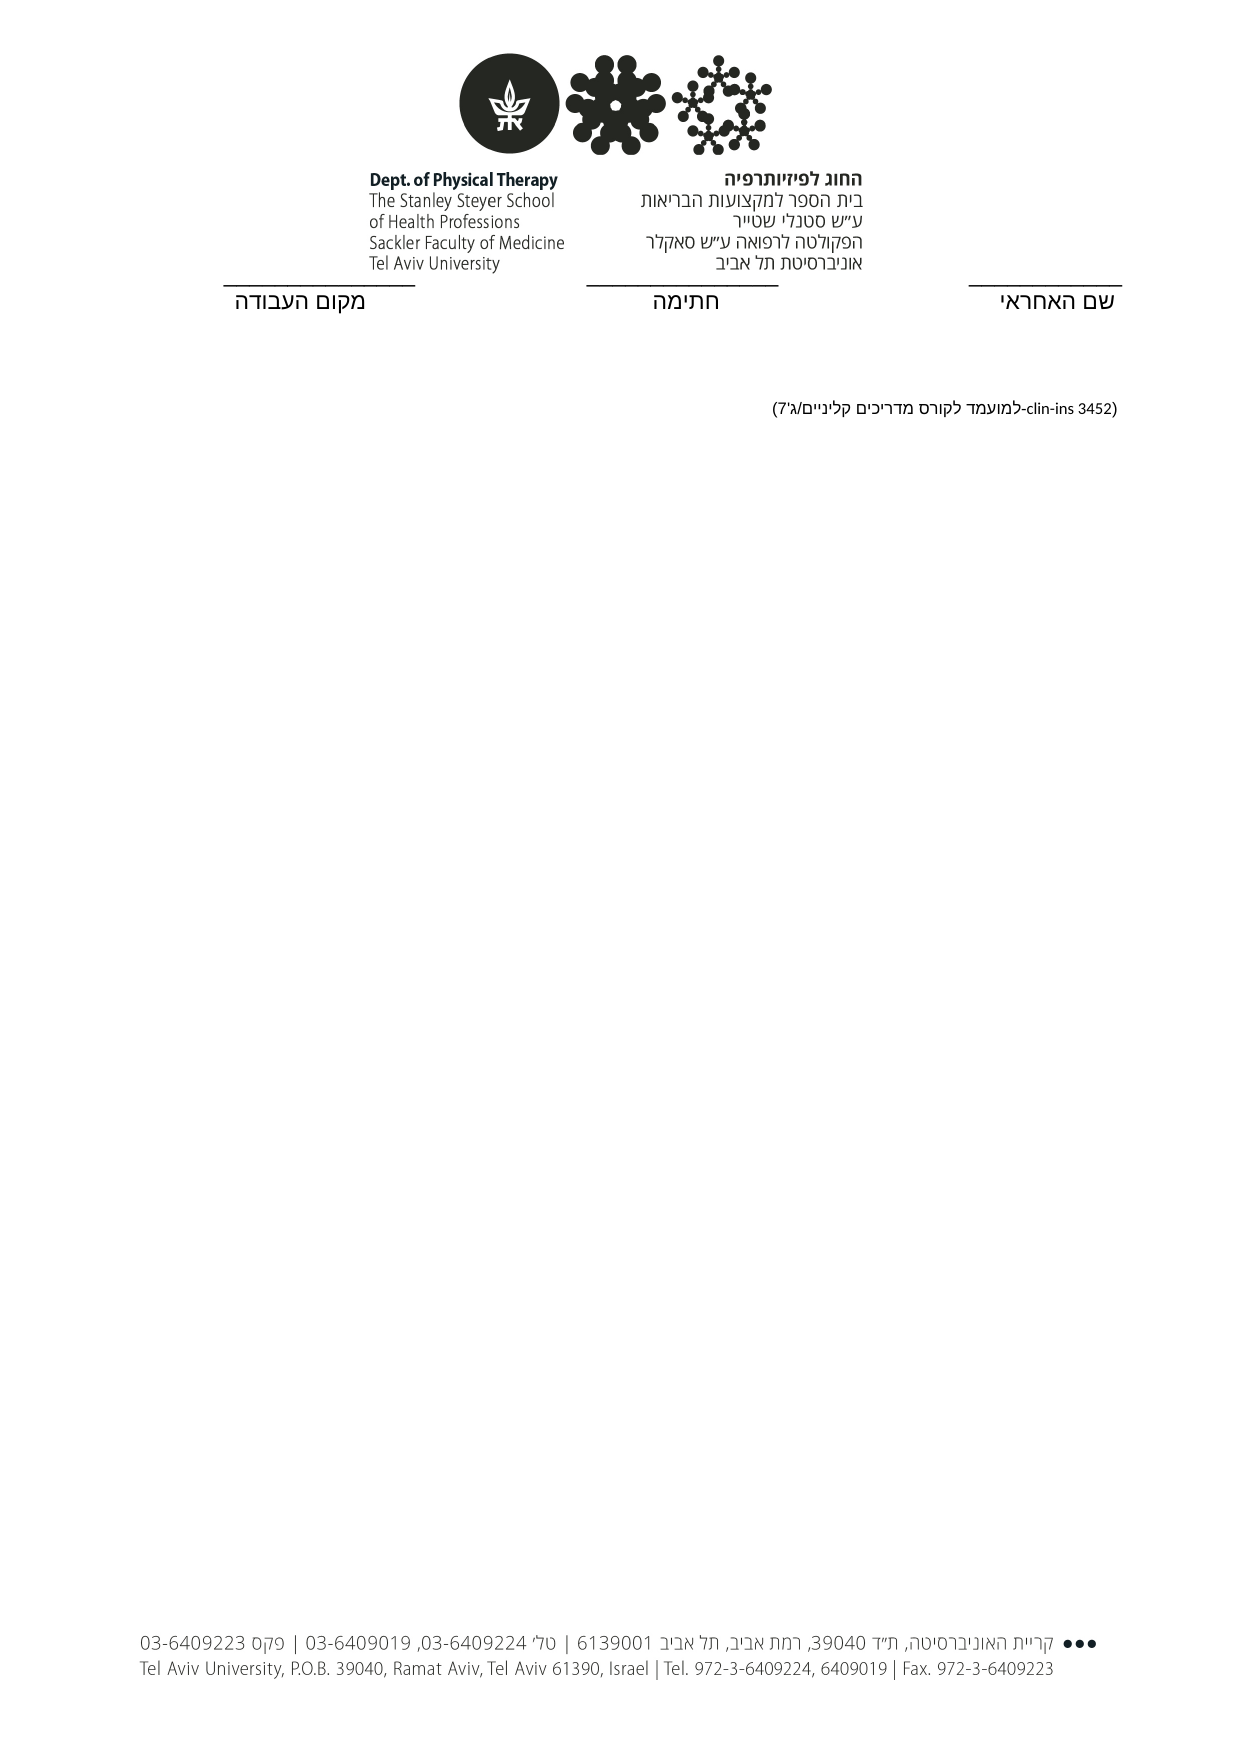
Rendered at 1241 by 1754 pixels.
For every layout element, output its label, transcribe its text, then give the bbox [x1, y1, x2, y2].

text שם האחראי חתימה מקום העבודה [118, 288, 1122, 314]
text (clin-ins 3452-למועמד לקורס מדריכים קליניים/ג'7) [118, 398, 1122, 418]
picture [113, 1632, 1123, 1680]
text ____________ _______________ _______________ [118, 261, 1122, 288]
picture [109, 49, 1123, 275]
